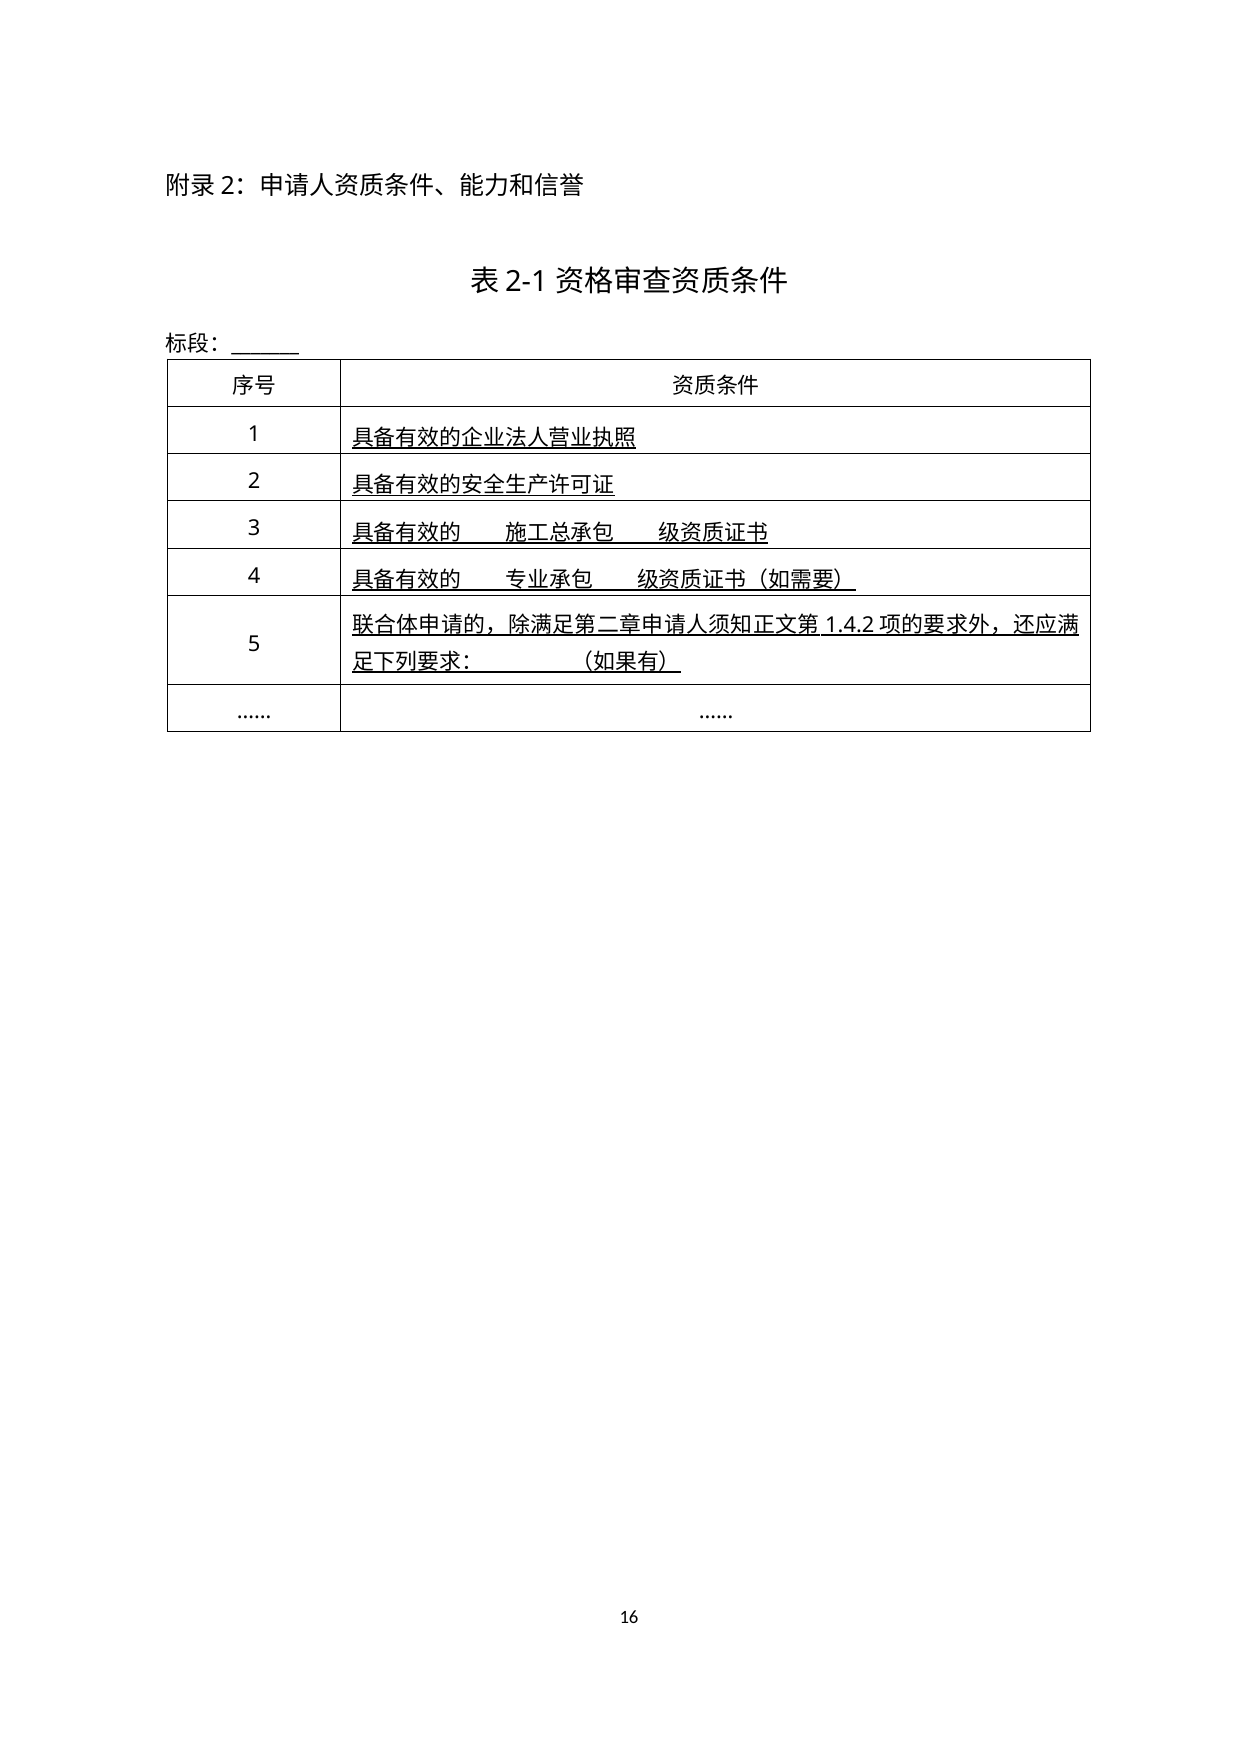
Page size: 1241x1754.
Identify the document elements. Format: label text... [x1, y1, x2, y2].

table_cell 具备有效的 专业承包 级资质证书（如需要） [341, 549, 1090, 595]
table_cell 5 [168, 596, 340, 683]
table_cell …… [168, 685, 340, 731]
table_cell 1 [168, 407, 340, 453]
table_cell 具备有效的安全生产许可证 [341, 454, 1090, 500]
table_cell 联合体申请的，除满足第二章申请人须知正文第1.4.2项的要求外，还应满足下列要求： （如果有） [341, 596, 1090, 683]
table_cell 具备有效的 施工总承包 级资质证书 [341, 501, 1090, 548]
table_cell …… [341, 685, 1090, 731]
table_cell 2 [168, 454, 340, 500]
table_cell 3 [168, 501, 340, 548]
text 附录2：申请人资质条件、能力和信誉 [165, 165, 1093, 202]
text 表2-1 资格审查资质条件 [165, 257, 1093, 300]
table_cell 具备有效的企业法人营业执照 [341, 407, 1090, 453]
text 标段：_______ [165, 321, 1093, 358]
table_header 序号 [168, 360, 340, 406]
table_header 资质条件 [341, 360, 1090, 406]
table_cell 4 [168, 549, 340, 595]
